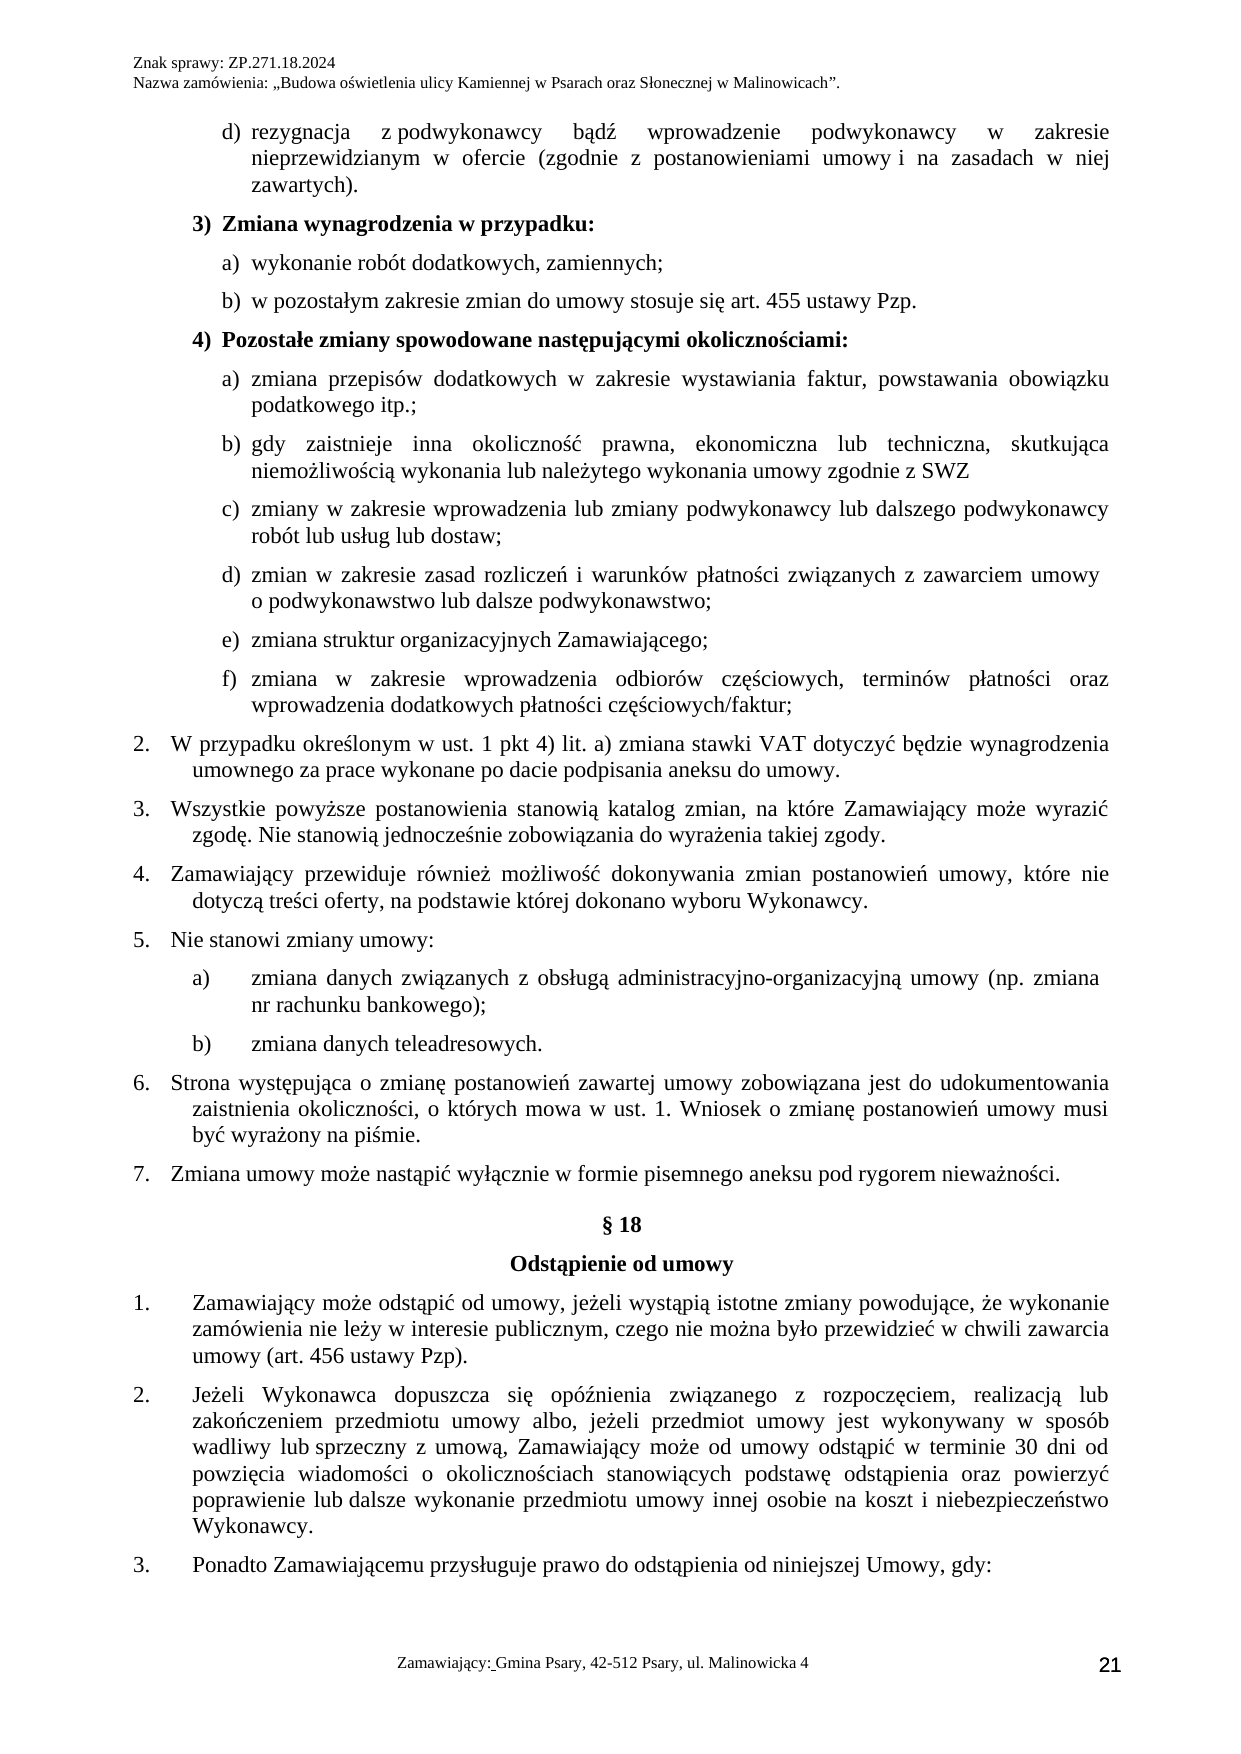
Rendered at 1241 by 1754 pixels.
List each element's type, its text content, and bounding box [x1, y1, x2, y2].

list wykonanie robót dodatkowych, zamiennych; [222, 248, 1110, 275]
list zmiana w zakresie wprowadzenia odbiorów częściowych, terminów płatności oraz wprowadzenia dodatkowych płatności częściowych/faktur; [222, 665, 1110, 717]
list zmiana danych teleadresowych. [192, 1030, 1110, 1056]
list zmiana przepisów dodatkowych w zakresie wystawiania faktur, powstawania obowiązku podatkowego itp.; [222, 365, 1110, 418]
text § 18 [133, 1211, 1110, 1238]
list zmiana danych związanych z obsługą administracyjno-organizacyjną umowy (np. zmiana nr rachunku bankowego); [192, 964, 1110, 1017]
list W przypadku określonym w ust. 1 pkt 4) lit. a) zmiana stawki VAT dotyczyć będzie wynagrodzenia umownego za prace wykonane po dacie podpisania aneksu do umowy. [133, 730, 1110, 783]
list w pozostałym zakresie zmian do umowy stosuje się art. 455 ustawy Pzp. [222, 287, 1110, 314]
list Nie stanowi zmiany umowy: [133, 926, 1110, 952]
list gdy zaistnieje inna okoliczność prawna, ekonomiczna lub techniczna, skutkująca niemożliwością wykonania lub należytego wykonania umowy zgodnie z SWZ [222, 430, 1110, 483]
list Zmiana umowy może nastąpić wyłącznie w formie pisemnego aneksu pod rygorem nieważności. [133, 1160, 1110, 1186]
list Strona występująca o zmianę postanowień zawartej umowy zobowiązana jest do udokumentowania zaistnienia okoliczności, o których mowa w ust. 1. Wniosek o zmianę postanowień umowy musi być wyrażony na piśmie. [133, 1068, 1110, 1148]
list Ponadto Zamawiającemu przysługuje prawo do odstąpienia od niniejszej Umowy, gdy: [133, 1551, 1110, 1578]
list zmiana struktur organizacyjnych Zamawiającego; [222, 626, 1110, 652]
list Jeżeli Wykonawca dopuszcza się opóźnienia związanego z rozpoczęciem, realizacją lub zakończeniem przedmiotu umowy albo, jeżeli przedmiot umowy jest wykonywany w sposób wadliwy lub sprzeczny z umową, Zamawiający może od umowy odstąpić w terminie 30 dni od powzięcia wiadomości o okolicznościach stanowiących podstawę odstąpienia oraz powierzyć poprawienie lub dalsze wykonanie przedmiotu umowy innej osobie na koszt i niebezpieczeństwo Wykonawcy. [133, 1381, 1110, 1539]
list rezygnacja z podwykonawcy bądź wprowadzenie podwykonawcy w zakresie nieprzewidzianym w ofercie (zgodnie z postanowieniami umowy i na zasadach w niej zawartych). [222, 118, 1110, 197]
list Pozostałe zmiany spowodowane następującymi okolicznościami: [192, 326, 1110, 353]
list Wszystkie powyższe postanowienia stanowią katalog zmian, na które Zamawiający może wyrazić zgodę. Nie stanowią jednocześnie zobowiązania do wyrażenia takiej zgody. [133, 795, 1110, 848]
list Zamawiający przewiduje również możliwość dokonywania zmian postanowień umowy, które nie dotyczą treści oferty, na podstawie której dokonano wyboru Wykonawcy. [133, 860, 1110, 913]
list zmian w zakresie zasad rozliczeń i warunków płatności związanych z zawarciem umowy o podwykonawstwo lub dalsze podwykonawstwo; [222, 561, 1110, 613]
text Odstąpienie od umowy [133, 1250, 1110, 1277]
list zmiany w zakresie wprowadzenia lub zmiany podwykonawcy lub dalszego podwykonawcy robót lub usług lub dostaw; [222, 496, 1110, 548]
list Zamawiający może odstąpić od umowy, jeżeli wystąpią istotne zmiany powodujące, że wykonanie zamówienia nie leży w interesie publicznym, czego nie można było przewidzieć w chwili zawarcia umowy (art. 456 ustawy Pzp). [133, 1289, 1110, 1368]
list Zmiana wynagrodzenia w przypadku: [192, 210, 1110, 236]
